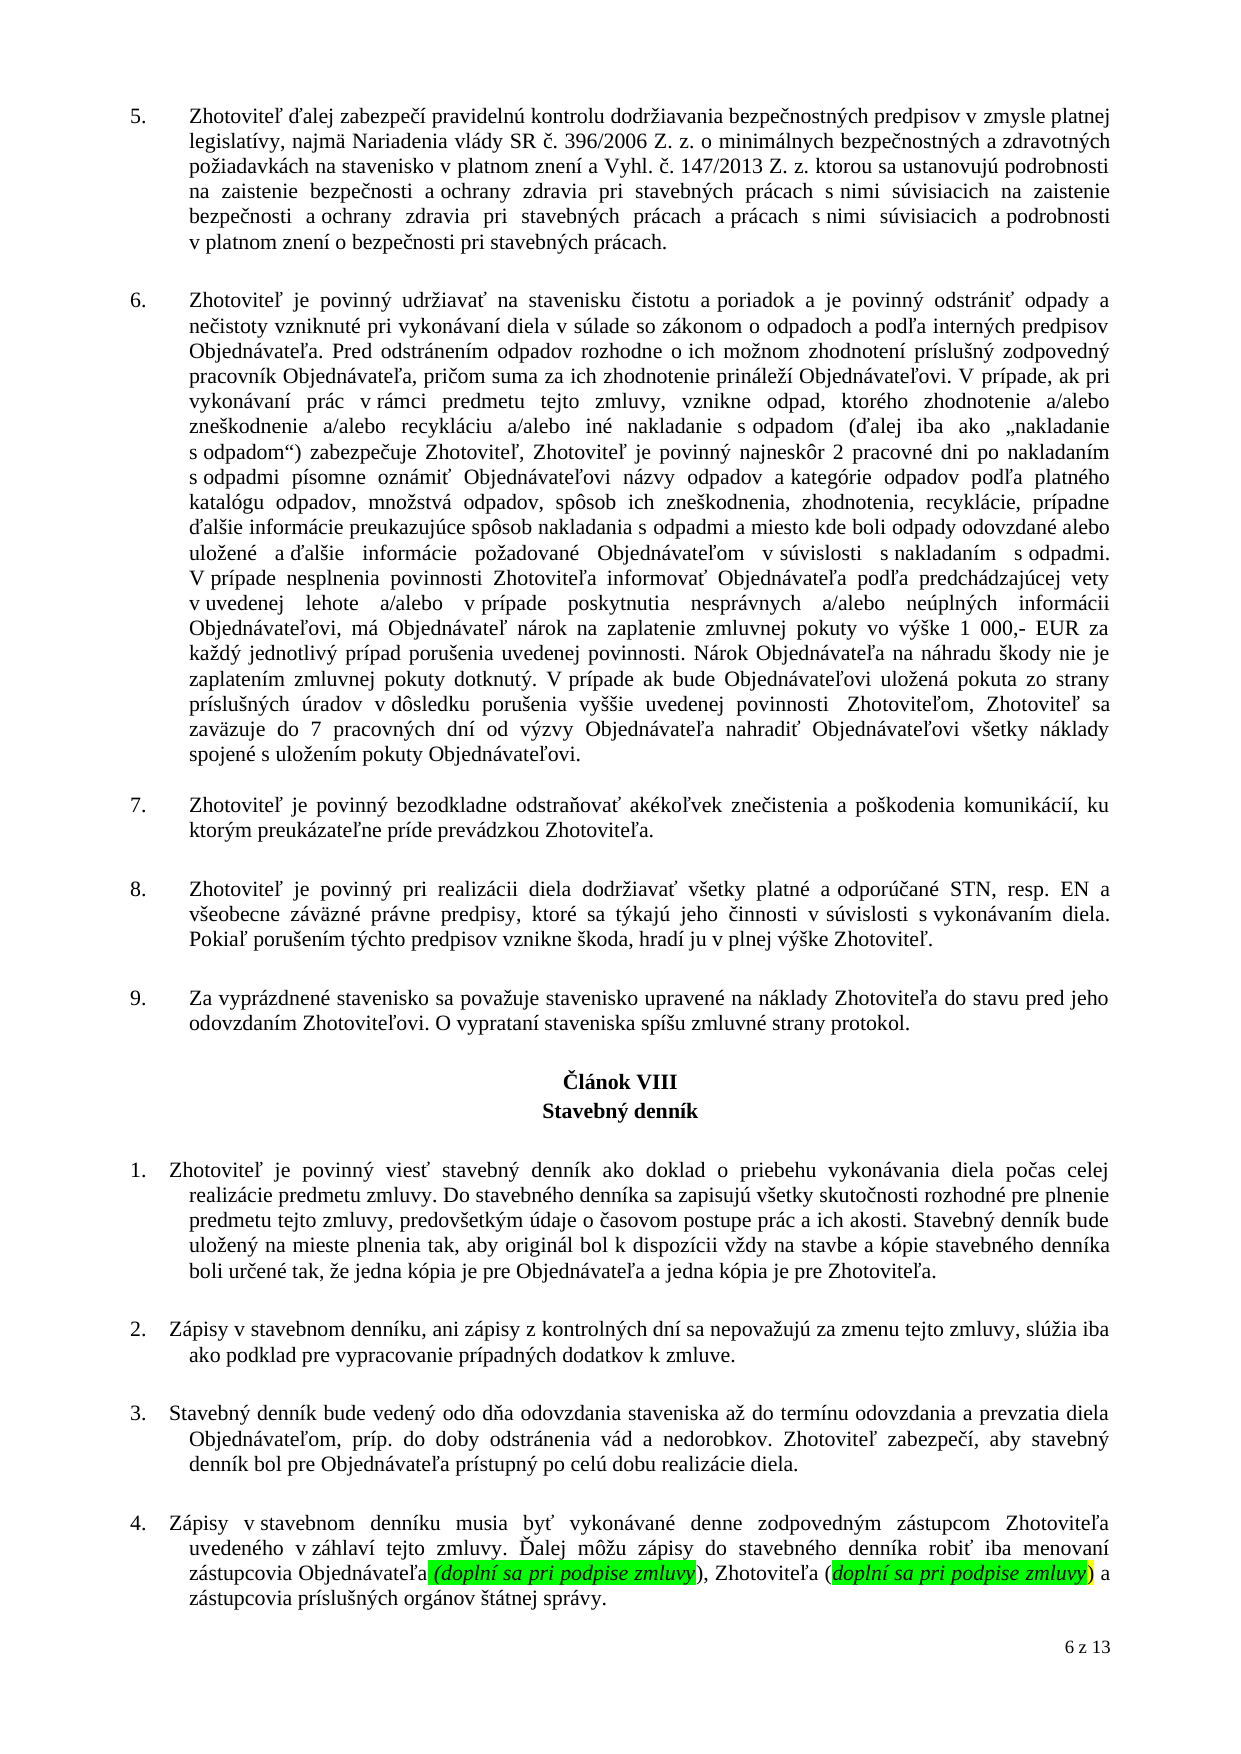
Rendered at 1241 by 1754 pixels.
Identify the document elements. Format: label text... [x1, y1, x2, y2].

list Stavebný denník bude vedený odo dňa odovzdania staveniska až do termínu odovzdania a prevzatia diela Objednávateľom, príp. do doby odstránenia vád a nedorobkov. Zhotoviteľ zabezpečí, aby stavebný denník bol pre Objednávateľa prístupný po celú dobu realizácie diela. [130, 1400, 1110, 1476]
list Zhotoviteľ je povinný bezodkladne odstraňovať akékoľvek znečistenia a poškodenia komunikácií, ku ktorým preukázateľne príde prevádzkou Zhotoviteľa. [130, 792, 1110, 842]
list Za vyprázdnené stavenisko sa považuje stavenisko upravené na náklady Zhotoviteľa do stavu pred jeho odovzdaním Zhotoviteľovi. O vyprataní staveniska spíšu zmluvné strany protokol. [130, 985, 1110, 1035]
list Zhotoviteľ je povinný pri realizácii diela dodržiavať všetky platné a odporúčané STN, resp. EN a všeobecne záväzné právne predpisy, ktoré sa týkajú jeho činnosti v súvislosti s vykonávaním diela. Pokiaľ porušením týchto predpisov vznikne škoda, hradí ju v plnej výške Zhotoviteľ. [130, 876, 1110, 951]
text Stavebný denník [130, 1098, 1110, 1123]
list Zápisy v stavebnom denníku musia byť vykonávané denne zodpovedným zástupcom Zhotoviteľa uvedeného v záhlaví tejto zmluvy. Ďalej môžu zápisy do stavebného denníka robiť iba menovaní zástupcovia Objednávateľa (doplní sa pri podpise zmluvy), Zhotoviteľa (doplní sa pri podpise zmluvy) a zástupcovia príslušných orgánov štátnej správy. [130, 1509, 1110, 1610]
list Zhotoviteľ je povinný udržiavať na stavenisku čistotu a poriadok a je povinný odstrániť odpady a nečistoty vzniknuté pri vykonávaní diela v súlade so zákonom o odpadoch a podľa interných predpisov Objednávateľa. Pred odstránením odpadov rozhodne o ich možnom zhodnotení príslušný zodpovedný pracovník Objednávateľa, pričom suma za ich zhodnotenie prináleží Objednávateľovi. V prípade, ak pri vykonávaní prác v rámci predmetu tejto zmluvy, vznikne odpad, ktorého zhodnotenie a/alebo zneškodnenie a/alebo recykláciu a/alebo iné nakladanie s odpadom (ďalej iba ako „nakladanie s odpadom“) zabezpečuje Zhotoviteľ, Zhotoviteľ je povinný najneskôr 2 pracovné dni po nakladaním s odpadmi písomne oznámiť Objednávateľovi názvy odpadov a kategórie odpadov podľa platného katalógu odpadov, množstvá odpadov, spôsob ich zneškodnenia, zhodnotenia, recyklácie, prípadne ďalšie informácie preukazujúce spôsob nakladania s odpadmi a miesto kde boli odpady odovzdané alebo uložené a ďalšie informácie požadované Objednávateľom v súvislosti s nakladaním s odpadmi. V prípade nesplnenia povinnosti Zhotoviteľa informovať Objednávateľa podľa predchádzajúcej vety v uvedenej lehote a/alebo v prípade poskytnutia nesprávnych a/alebo neúplných informácii Objednávateľovi, má Objednávateľ nárok na zaplatenie zmluvnej pokuty vo výške 1 000,- EUR za každý jednotlivý prípad porušenia uvedenej povinnosti. Nárok Objednávateľa na náhradu škody nie je zaplatením zmluvnej pokuty dotknutý. V prípade ak bude Objednávateľovi uložená pokuta zo strany príslušných úradov v dôsledku porušenia vyššie uvedenej povinnosti Zhotoviteľom, Zhotoviteľ sa zaväzuje do 7 pracovných dní od výzvy Objednávateľa nahradiť Objednávateľovi všetky náklady spojené s uložením pokuty Objednávateľovi. [130, 287, 1110, 766]
list Zhotoviteľ ďalej zabezpečí pravidelnú kontrolu dodržiavania bezpečnostných predpisov v zmysle platnej legislatívy, najmä Nariadenia vlády SR č. 396/2006 Z. z. o minimálnych bezpečnostných a zdravotných požiadavkách na stavenisko v platnom znení a Vyhl. č. 147/2013 Z. z. ktorou sa ustanovujú podrobnosti na zaistenie bezpečnosti a ochrany zdravia pri stavebných prácach s nimi súvisiacich na zaistenie bezpečnosti a ochrany zdravia pri stavebných prácach a prácach s nimi súvisiacich a podrobnosti v platnom znení o bezpečnosti pri stavebných prácach. [130, 103, 1110, 254]
list Zápisy v stavebnom denníku, ani zápisy z kontrolných dní sa nepovažujú za zmenu tejto zmluvy, slúžia iba ako podklad pre vypracovanie prípadných dodatkov k zmluve. [130, 1316, 1110, 1367]
list Zhotoviteľ je povinný viesť stavebný denník ako doklad o priebehu vykonávania diela počas celej realizácie predmetu zmluvy. Do stavebného denníka sa zapisujú všetky skutočnosti rozhodné pre plnenie predmetu tejto zmluvy, predovšetkým údaje o časovom postupe prác a ich akosti. Stavebný denník bude uložený na mieste plnenia tak, aby originál bol k dispozícii vždy na stavbe a kópie stavebného denníka boli určené tak, že jedna kópia je pre Objednávateľa a jedna kópia je pre Zhotoviteľa. [130, 1157, 1110, 1283]
text Článok VIII [130, 1069, 1110, 1094]
